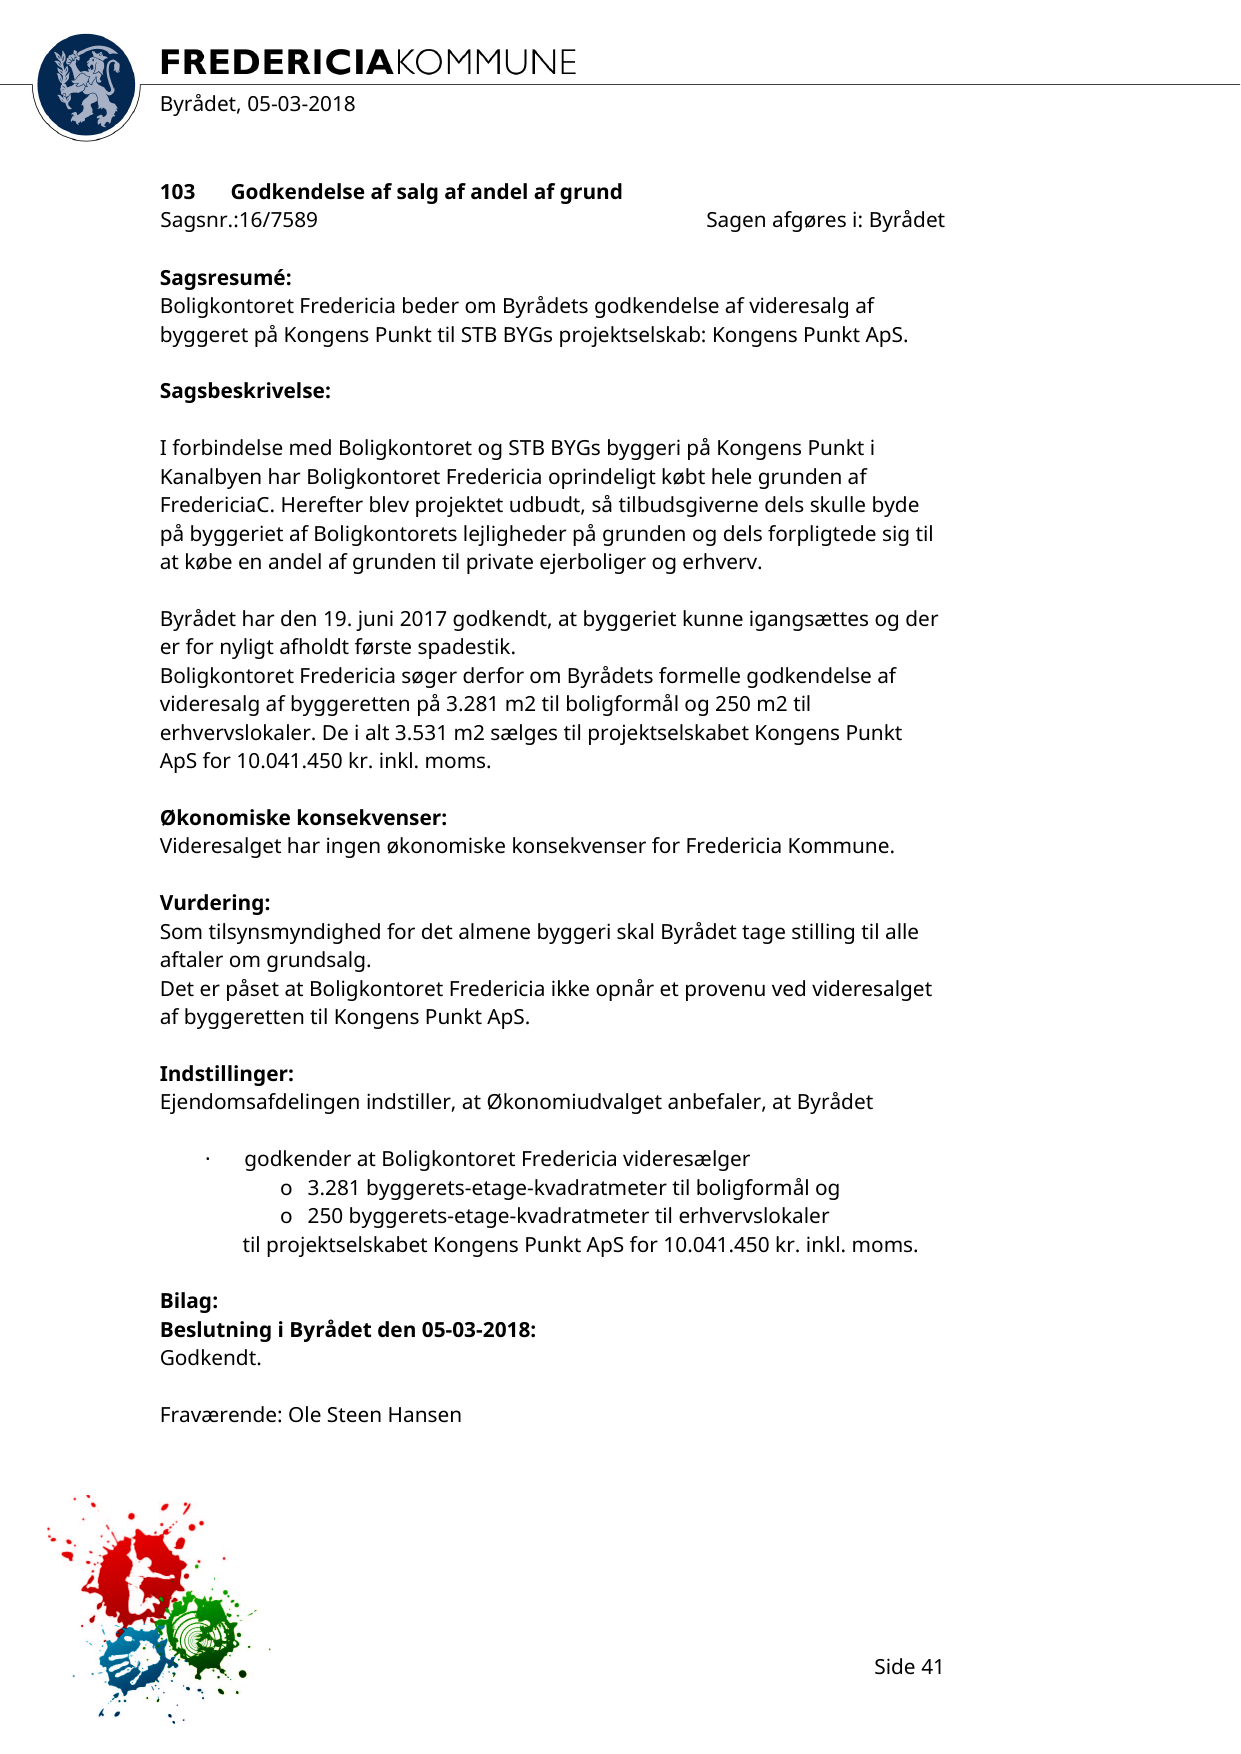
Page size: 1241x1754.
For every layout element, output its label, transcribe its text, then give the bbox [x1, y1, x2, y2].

title Bilag: [159, 1287, 945, 1315]
text Boligkontoret Fredericia beder om Byrådets godkendelse af videresalg af byggeret på Kongens Punkt til STB BYGs projektselskab: Kongens Punkt ApS. [159, 291, 945, 348]
table_header Sagen afgøres i: Byrådet [356, 206, 945, 234]
subtitle 103 Godkendelse af salg af andel af grund [159, 177, 945, 206]
picture [0, 23, 1241, 147]
text Det er påset at Boligkontoret Fredericia ikke opnår et provenu ved videresalget af byggeretten til Kongens Punkt ApS. [159, 974, 945, 1031]
text Sagsbeskrivelse: [159, 377, 945, 405]
picture [47, 1495, 271, 1724]
title Indstillinger: [159, 1059, 945, 1087]
text · godkender at Boligkontoret Fredericia videresælger [205, 1144, 945, 1173]
text Godkendt. [159, 1343, 945, 1372]
text I forbindelse med Boligkontoret og STB BYGs byggeri på Kongens Punkt i Kanalbyen har Boligkontoret Fredericia oprindeligt købt hele grunden af FredericiaC. Herefter blev projektet udbudt, så tilbudsgiverne dels skulle byde på byggeriet af Boligkontorets lejligheder på grunden og dels forpligtede sig til at købe en andel af grunden til private ejerboliger og erhverv. [159, 433, 945, 576]
text Boligkontoret Fredericia søger derfor om Byrådets formelle godkendelse af videresalg af byggeretten på 3.281 m2 til boligformål og 250 m2 til erhvervslokaler. De i alt 3.531 m2 sælges til projektselskabet Kongens Punkt ApS for 10.041.450 kr. inkl. moms. [159, 661, 945, 775]
text o 3.281 byggerets-etage-kvadratmeter til boligformål og [280, 1173, 945, 1201]
text Som tilsynsmyndighed for det almene byggeri skal Byrådet tage stilling til alle aftaler om grundsalg. [159, 917, 945, 974]
text til projektselskabet Kongens Punkt ApS for 10.041.450 kr. inkl. moms. [242, 1230, 945, 1258]
title Økonomiske konsekvenser: [159, 803, 945, 832]
text Byrådet har den 19. juni 2017 godkendt, at byggeriet kunne igangsættes og der er for nyligt afholdt første spadestik. [159, 604, 945, 661]
table_header Sagsnr.:16/7589 [160, 206, 356, 234]
title Sagsresumé: [159, 263, 945, 291]
text Fraværende: Ole Steen Hansen [159, 1400, 945, 1429]
text o 250 byggerets-etage-kvadratmeter til erhvervslokaler [280, 1201, 945, 1230]
title Beslutning i Byrådet den 05-03-2018: [159, 1315, 945, 1343]
text Ejendomsafdelingen indstiller, at Økonomiudvalget anbefaler, at Byrådet [159, 1087, 945, 1116]
title Vurdering: [159, 888, 945, 917]
text Videresalget har ingen økonomiske konsekvenser for Fredericia Kommune. [159, 832, 945, 860]
